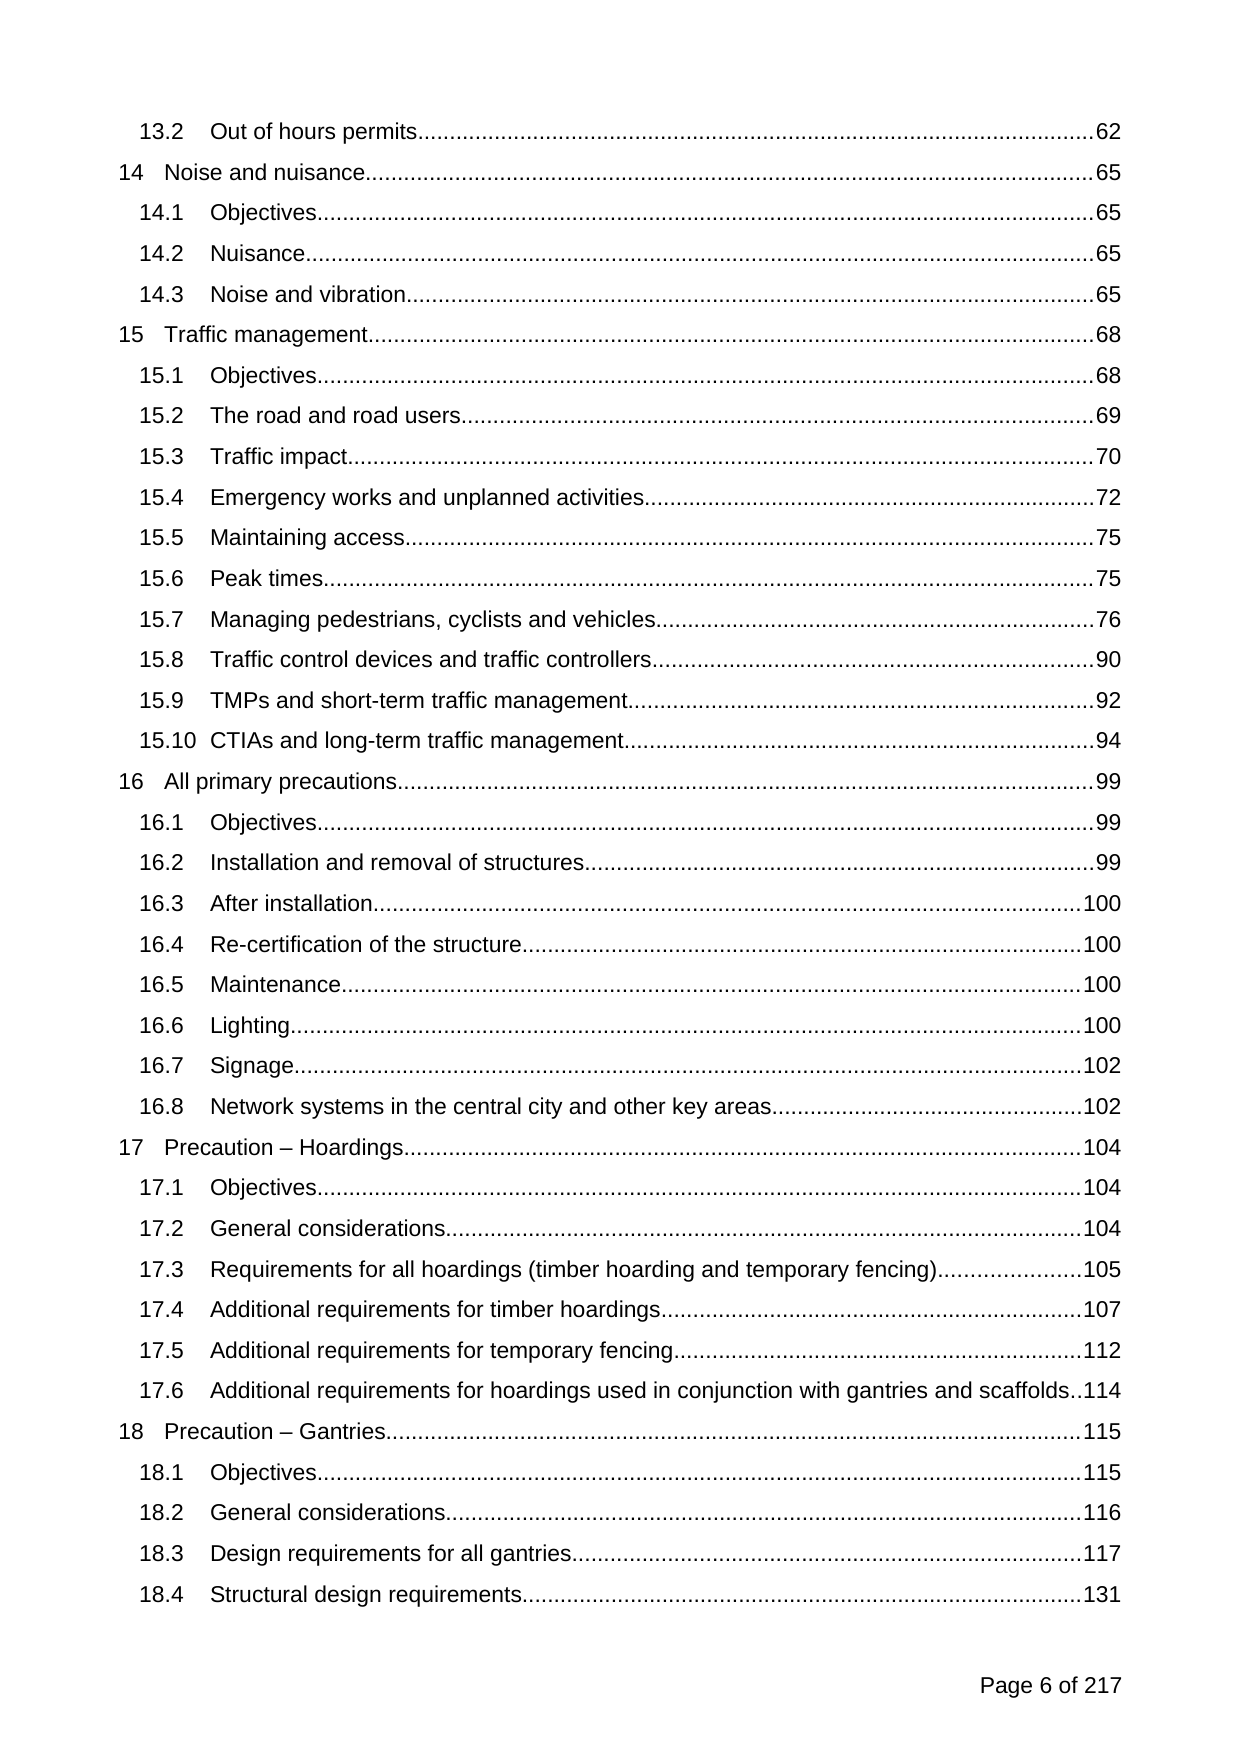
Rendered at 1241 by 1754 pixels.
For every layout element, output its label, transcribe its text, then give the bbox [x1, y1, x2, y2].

text 15 Traffic management 68 [118, 321, 1122, 348]
text 16.8 Network systems in the central city and other key areas 102 [139, 1093, 1122, 1119]
text 15.6 Peak times 75 [139, 565, 1122, 591]
text 14.3 Noise and vibration 65 [139, 281, 1122, 307]
text 15.2 The road and road users 69 [139, 402, 1122, 429]
text 18.1 Objectives 115 [139, 1459, 1122, 1485]
text 17.6 Additional requirements for hoardings used in conjunction with gantries and scaffolds 114 [139, 1377, 1122, 1404]
text 17.4 Additional requirements for timber hoardings 107 [139, 1296, 1122, 1323]
text 18.3 Design requirements for all gantries 117 [139, 1540, 1122, 1566]
text 18.2 General considerations 116 [139, 1499, 1122, 1526]
text 15.4 Emergency works and unplanned activities 72 [139, 484, 1122, 510]
text 14.2 Nuisance 65 [139, 240, 1122, 266]
text 14 Noise and nuisance 65 [118, 159, 1122, 185]
text 16 All primary precautions 99 [118, 768, 1122, 794]
text 15.1 Objectives 68 [139, 362, 1122, 388]
text 17.1 Objectives 104 [139, 1174, 1122, 1201]
text 16.7 Signage 102 [139, 1052, 1122, 1079]
text 17.3 Requirements for all hoardings (timber hoarding and temporary fencing) 105 [139, 1256, 1122, 1282]
text 16.6 Lighting 100 [139, 1012, 1122, 1038]
text 15.3 Traffic impact 70 [139, 443, 1122, 469]
text 18 Precaution – Gantries 115 [118, 1418, 1122, 1444]
text 16.2 Installation and removal of structures 99 [139, 849, 1122, 876]
text 17.2 General considerations 104 [139, 1215, 1122, 1241]
text 14.1 Objectives 65 [139, 199, 1122, 226]
text 15.7 Managing pedestrians, cyclists and vehicles 76 [139, 606, 1122, 632]
text 16.3 After installation 100 [139, 890, 1122, 916]
text 18.4 Structural design requirements 131 [139, 1581, 1122, 1607]
text 16.5 Maintenance 100 [139, 971, 1122, 998]
text 17 Precaution – Hoardings 104 [118, 1134, 1122, 1160]
text 16.4 Re-certification of the structure 100 [139, 931, 1122, 957]
text 15.5 Maintaining access 75 [139, 524, 1122, 551]
text 15.8 Traffic control devices and traffic controllers 90 [139, 646, 1122, 673]
text 13.2 Out of hours permits 62 [139, 118, 1122, 144]
text 16.1 Objectives 99 [139, 809, 1122, 835]
text 17.5 Additional requirements for temporary fencing 112 [139, 1337, 1122, 1363]
text 15.9 TMPs and short-term traffic management 92 [139, 687, 1122, 713]
text 15.10 CTIAs and long-term traffic management 94 [139, 727, 1122, 754]
